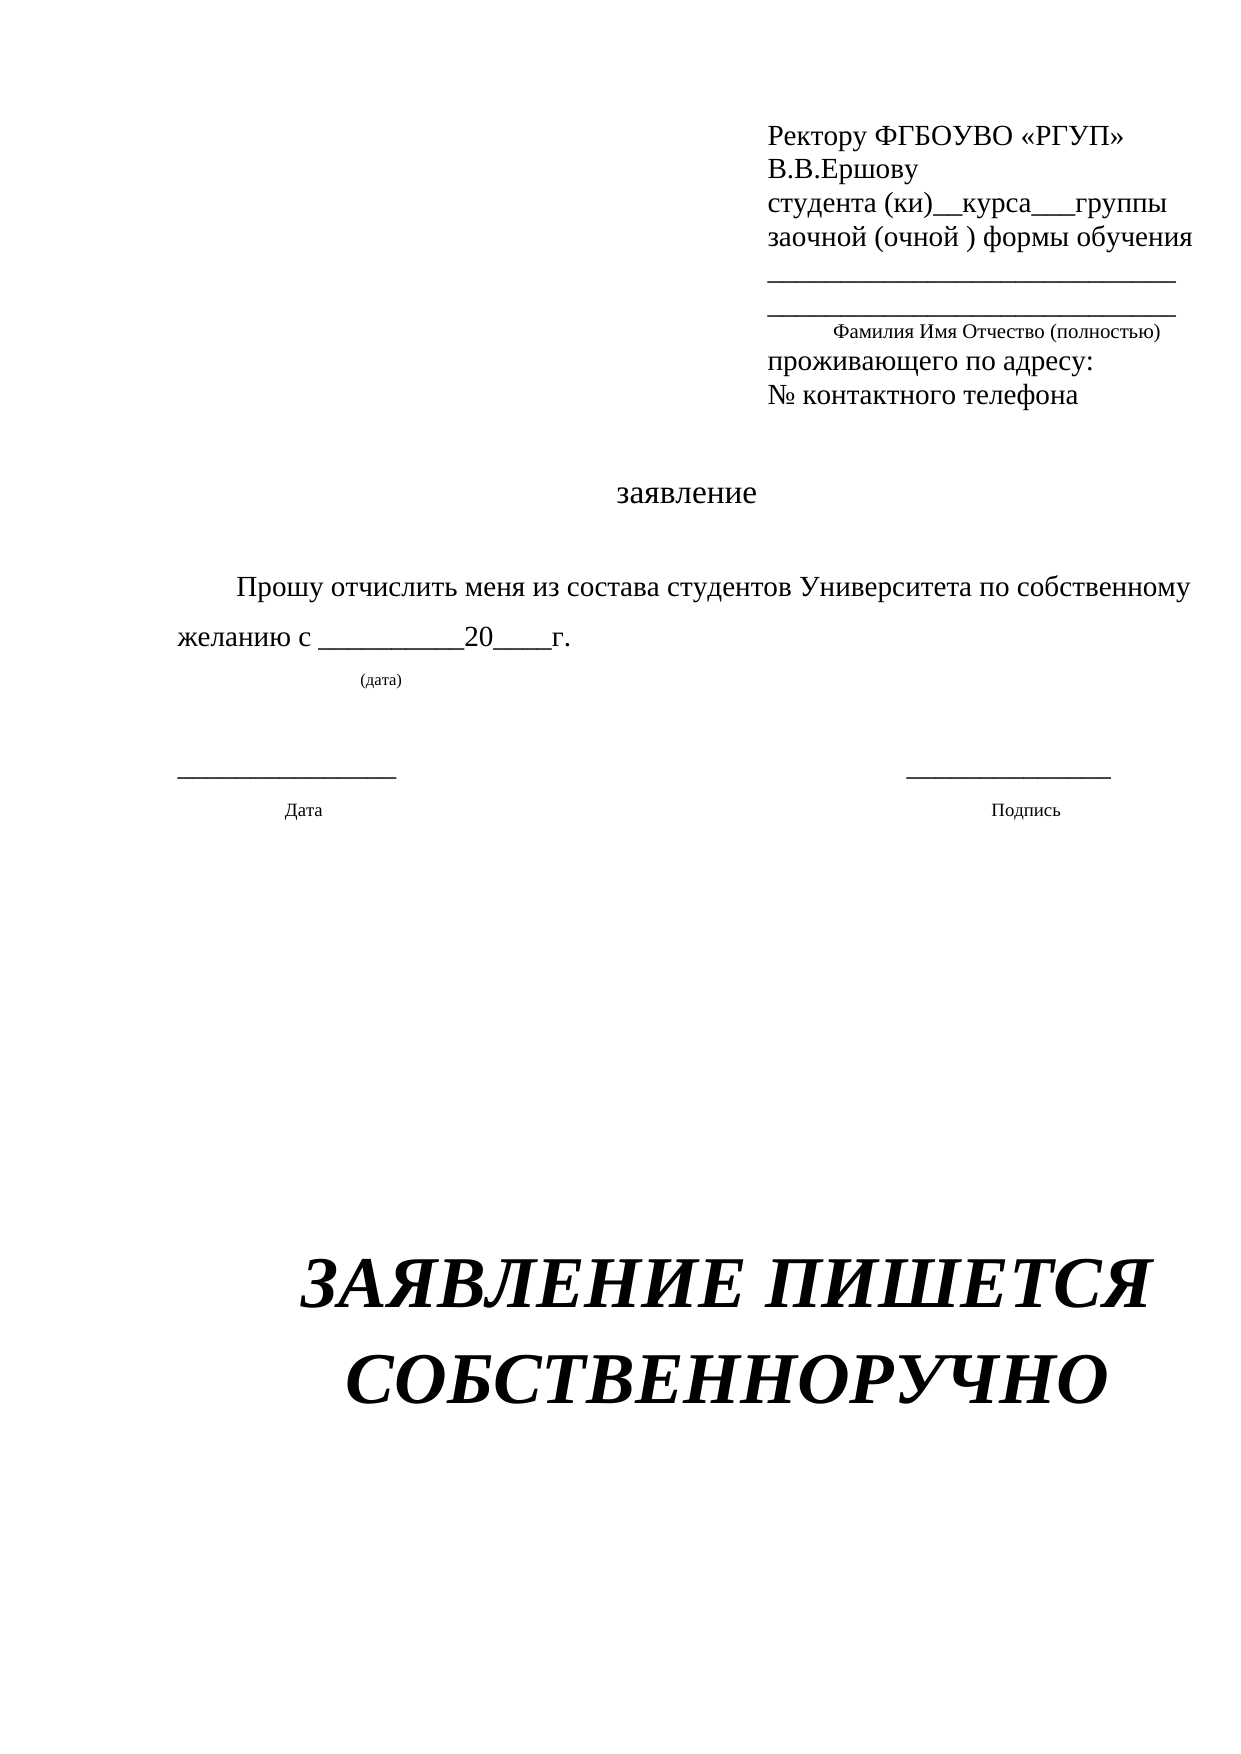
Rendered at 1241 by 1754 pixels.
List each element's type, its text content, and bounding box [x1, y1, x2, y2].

text студента (ки)__курса___группы [236, 185, 1196, 219]
text № контактного телефона [236, 377, 1196, 411]
text заявление [177, 473, 1196, 511]
text ЗАЯВЛЕНИЕ ПИШЕТСЯ СОБСТВЕННОРУЧНО [258, 1239, 1196, 1420]
text Ректору ФГБОУВО «РГУП» [236, 118, 1196, 152]
text проживающего по адресу: [236, 343, 1196, 377]
text заочной (очной ) формы обучения [236, 219, 1196, 252]
text ____________________________ [236, 252, 1196, 286]
text В.В.Ершову [236, 152, 1196, 185]
text (дата) [177, 669, 1196, 688]
text Дата Подпись [177, 799, 1196, 820]
text Прошу отчислить меня из состава студентов Университета по собственному желанию с __________20____г. [177, 569, 1196, 652]
text _______________ ______________ [177, 748, 1196, 782]
text ____________________________ [236, 286, 1196, 319]
text Фамилия Имя Отчество (полностью) [177, 319, 1196, 343]
